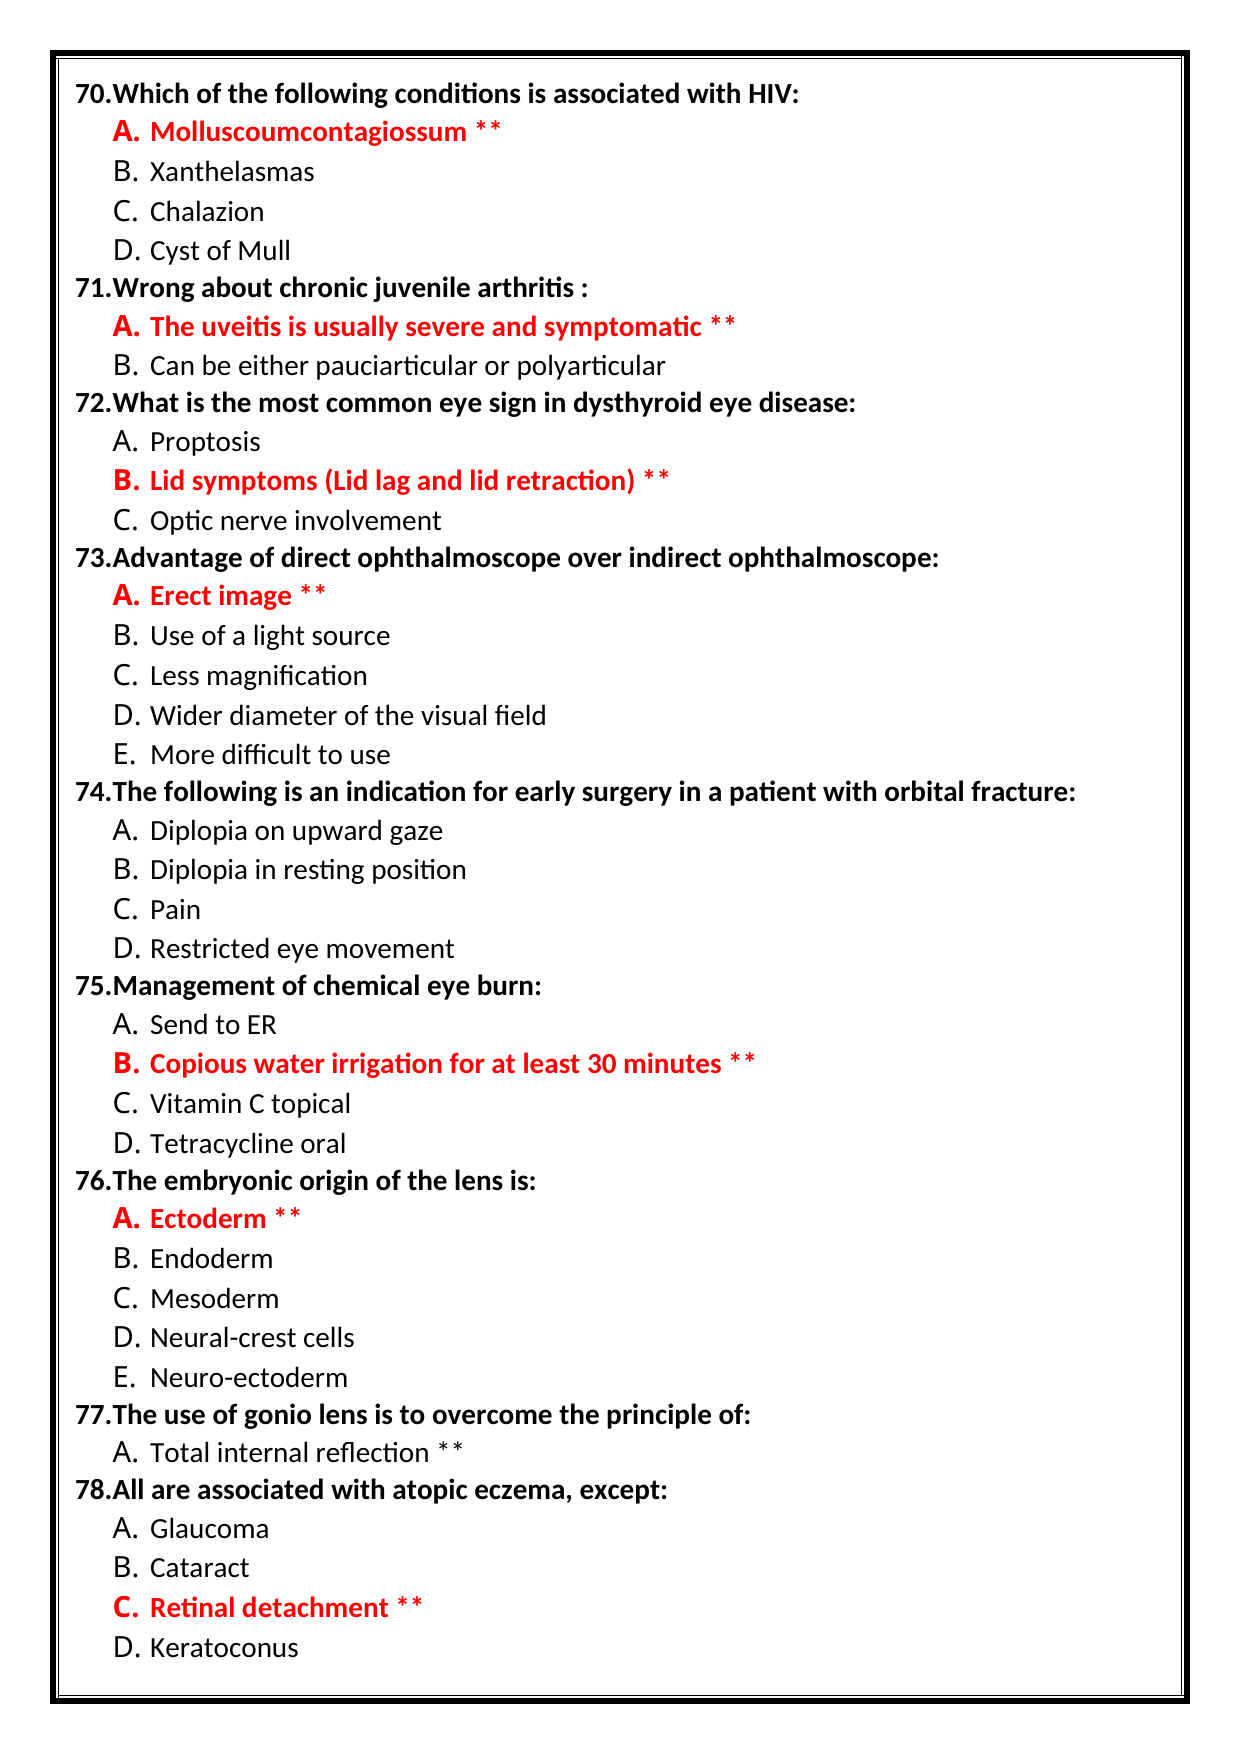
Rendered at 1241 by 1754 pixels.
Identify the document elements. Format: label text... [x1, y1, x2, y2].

list Use of a light source [112, 614, 1165, 654]
list Proptosis [112, 420, 1165, 460]
list Diplopia on upward gaze [112, 809, 1165, 848]
list Glaucoma [112, 1507, 1165, 1547]
list The use of gonio lens is to overcome the principle of: [75, 1396, 1165, 1432]
list Can be either pauciarticular or polyarticular [112, 345, 1165, 384]
list Wrong about chronic juvenile arthritis : [75, 269, 1165, 305]
list Chalazion [112, 190, 1165, 230]
list The following is an indication for early surgery in a patient with orbital fracture: [75, 773, 1165, 809]
list Neural-crest cells [112, 1317, 1165, 1356]
list Erect image ** [112, 575, 1165, 614]
list Cataract [112, 1547, 1165, 1586]
list Endoderm [112, 1237, 1165, 1277]
list Advantage of direct ophthalmoscope over indirect ophthalmoscope: [75, 539, 1165, 575]
list Lid symptoms (Lid lag and lid retraction) ** [112, 460, 1165, 499]
list Vitamin C topical [112, 1082, 1165, 1122]
list Xanthelasmas [112, 150, 1165, 190]
list Neuro-ectoderm [112, 1356, 1165, 1396]
list Diplopia in resting position [112, 848, 1165, 888]
list What is the most common eye sign in dysthyroid eye disease: [75, 384, 1165, 420]
list Mesoderm [112, 1277, 1165, 1317]
list Cyst of Mull [112, 230, 1165, 269]
list Tetracycline oral [112, 1122, 1165, 1162]
list Less magnification [112, 654, 1165, 694]
list Which of the following conditions is associated with HIV: [75, 75, 1165, 111]
list Restricted eye movement [112, 928, 1165, 967]
list Total internal reflection ** [112, 1432, 1165, 1471]
list The uveitis is usually severe and symptomatic ** [112, 305, 1165, 345]
list The embryonic origin of the lens is: [75, 1162, 1165, 1197]
list Send to ER [112, 1003, 1165, 1043]
list Copious water irrigation for at least 30 minutes ** [112, 1043, 1165, 1082]
list Management of chemical eye burn: [75, 967, 1165, 1003]
list Keratoconus [112, 1626, 1165, 1666]
list Wider diameter of the visual field [112, 694, 1165, 733]
list All are associated with atopic eczema, except: [75, 1471, 1165, 1507]
list More difficult to use [112, 733, 1165, 773]
list Molluscoumcontagiossum ** [112, 111, 1165, 150]
list Retinal detachment ** [112, 1586, 1165, 1626]
list Optic nerve involvement [112, 499, 1165, 539]
list Ectoderm ** [112, 1197, 1165, 1237]
list Pain [112, 888, 1165, 928]
